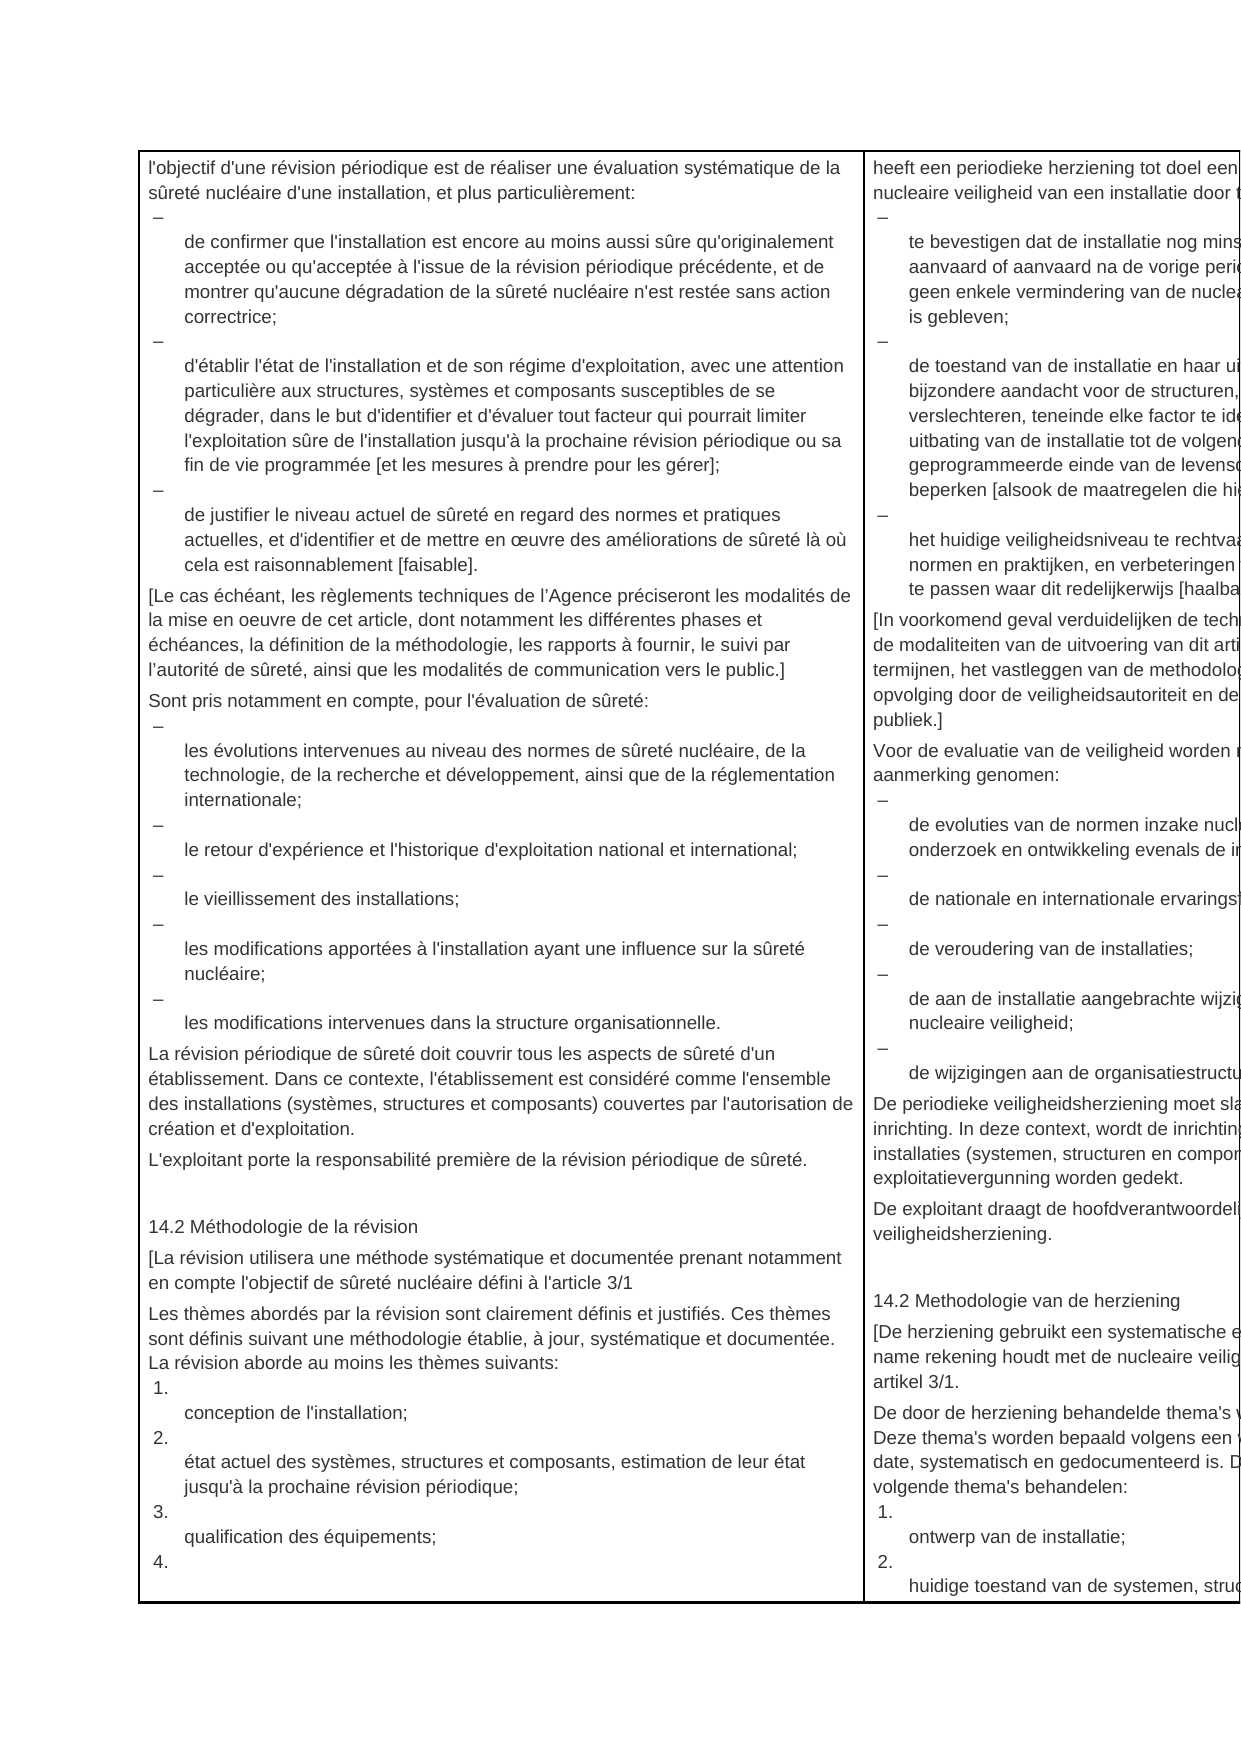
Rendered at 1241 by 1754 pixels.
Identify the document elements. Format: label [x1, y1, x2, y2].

table_cell [140, 152, 863, 1601]
table_cell [865, 152, 1239, 1601]
